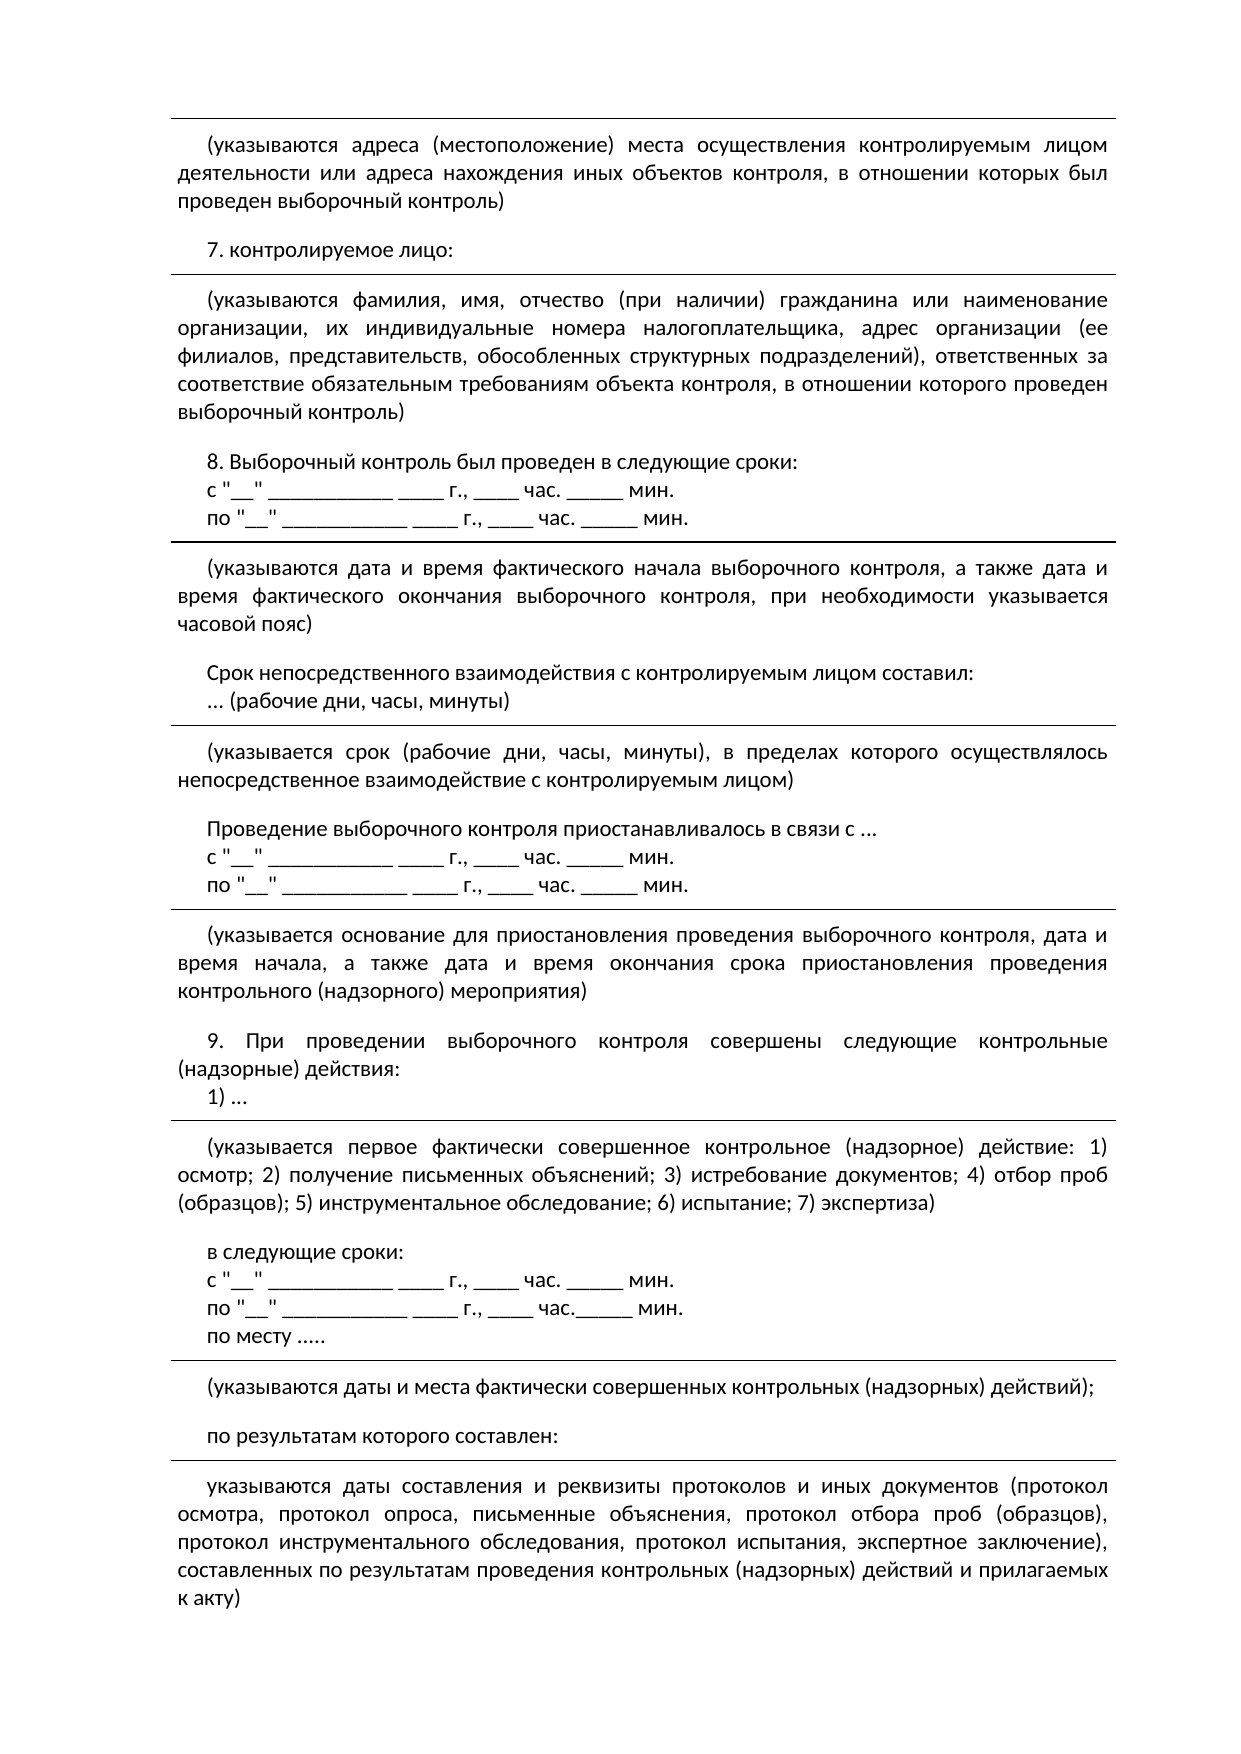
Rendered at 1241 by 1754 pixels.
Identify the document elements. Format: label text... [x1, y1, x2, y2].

table_cell 7. контролируемое лицо: [171, 225, 1116, 274]
table_cell по результатам которого составлен: [171, 1410, 1116, 1460]
table_cell 9. При проведении выборочного контроля совершены следующие контрольные (надзорные) действия: 1) ... [171, 1015, 1116, 1120]
table_cell Проведение выборочного контроля приостанавливалось в связи с ... с "__" ___________ ____ г., ____ час. _____ мин. по "__" ___________ ____ г., ____ час. _____ мин. [171, 804, 1116, 909]
table_cell Срок непосредственного взаимодействия с контролируемым лицом составил: ... (рабочие дни, часы, минуты) [171, 648, 1116, 725]
table_cell (указывается основание для приостановления проведения выборочного контроля, дата и время начала, а также дата и время окончания срока приостановления проведения контрольного (надзорного) мероприятия) [171, 910, 1116, 1015]
table_cell указываются даты составления и реквизиты протоколов и иных документов (протокол осмотра, протокол опроса, письменные объяснения, протокол отбора проб (образцов), протокол инструментального обследования, протокол испытания, экспертное заключение), составленных по результатам проведения контрольных (надзорных) действий и прилагаемых к акту) [171, 1461, 1116, 1622]
table_cell (указывается срок (рабочие дни, часы, минуты), в пределах которого осуществлялось непосредственное взаимодействие с контролируемым лицом) [171, 726, 1116, 803]
table_cell в следующие сроки: с "__" ___________ ____ г., ____ час. _____ мин. по "__" ___________ ____ г., ____ час._____ мин. по месту ..... [171, 1227, 1116, 1360]
table_cell (указываются даты и места фактически совершенных контрольных (надзорных) действий); [171, 1361, 1116, 1410]
table_cell (указывается первое фактически совершенное контрольное (надзорное) действие: 1) осмотр; 2) получение письменных объяснений; 3) истребование документов; 4) отбор проб (образцов); 5) инструментальное обследование; 6) испытание; 7) экспертиза) [171, 1121, 1116, 1227]
table_cell (указываются дата и время фактического начала выборочного контроля, а также дата и время фактического окончания выборочного контроля, при необходимости указывается часовой пояс) [171, 543, 1116, 648]
table_cell (указываются фамилия, имя, отчество (при наличии) гражданина или наименование организации, их индивидуальные номера налогоплательщика, адрес организации (ее филиалов, представительств, обособленных структурных подразделений), ответственных за соответствие обязательным требованиям объекта контроля, в отношении которого проведен выборочный контроль) [171, 275, 1116, 436]
table_cell (указываются адреса (местоположение) места осуществления контролируемым лицом деятельности или адреса нахождения иных объектов контроля, в отношении которых был проведен выборочный контроль) [171, 119, 1116, 224]
table_cell 8. Выборочный контроль был проведен в следующие сроки: с "__" ___________ ____ г., ____ час. _____ мин. по "__" ___________ ____ г., ____ час. _____ мин. [171, 436, 1116, 541]
